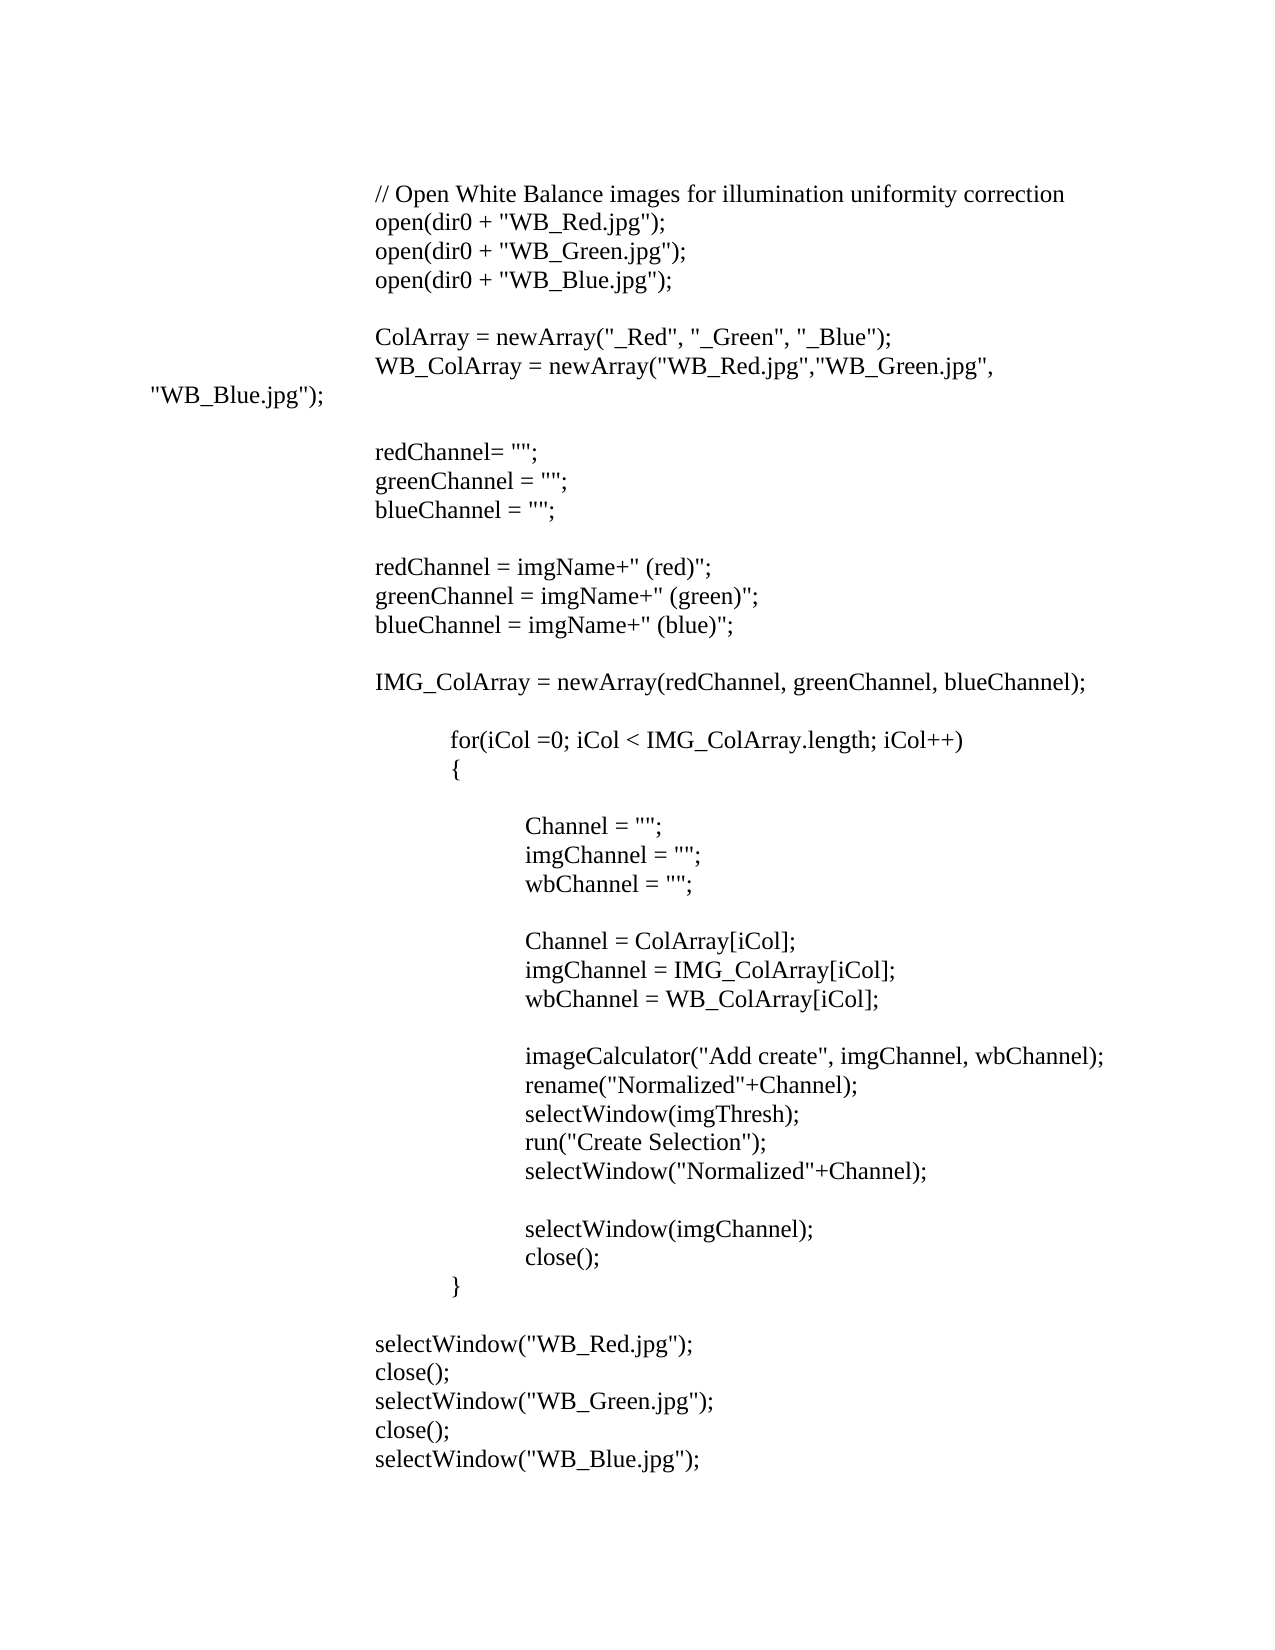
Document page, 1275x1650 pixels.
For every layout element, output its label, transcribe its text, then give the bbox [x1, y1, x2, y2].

text selectWindow("Normalized"+Channel); [150, 1156, 1125, 1185]
text greenChannel = imgName+" (green)"; [150, 581, 1125, 610]
text Channel = ""; [150, 811, 1125, 840]
text imgChannel = ""; [150, 840, 1125, 869]
text // Open White Balance images for illumination uniformity correction [150, 179, 1125, 207]
text greenChannel = ""; [150, 466, 1125, 495]
text selectWindow("WB_Green.jpg"); [150, 1386, 1125, 1415]
text wbChannel = ""; [150, 869, 1125, 897]
text { [150, 754, 1125, 782]
text close(); [150, 1242, 1125, 1271]
text close(); [150, 1357, 1125, 1386]
text WB_ColArray = newArray("WB_Red.jpg","WB_Green.jpg", "WB_Blue.jpg"); [150, 351, 1125, 409]
text for(iCol =0; iCol < IMG_ColArray.length; iCol++) [150, 725, 1125, 754]
text open(dir0 + "WB_Blue.jpg"); [150, 265, 1125, 294]
text redChannel= ""; [150, 437, 1125, 466]
text imageCalculator("Add create", imgChannel, wbChannel); [150, 1041, 1125, 1070]
text open(dir0 + "WB_Green.jpg"); [150, 236, 1125, 265]
text blueChannel = imgName+" (blue)"; [150, 610, 1125, 639]
text blueChannel = ""; [150, 495, 1125, 524]
text close(); [150, 1415, 1125, 1444]
text redChannel = imgName+" (red)"; [150, 552, 1125, 581]
text wbChannel = WB_ColArray[iCol]; [150, 984, 1125, 1012]
text run("Create Selection"); [150, 1127, 1125, 1156]
text imgChannel = IMG_ColArray[iCol]; [150, 955, 1125, 984]
text ColArray = newArray("_Red", "_Green", "_Blue"); [150, 322, 1125, 351]
text Channel = ColArray[iCol]; [150, 926, 1125, 955]
text IMG_ColArray = newArray(redChannel, greenChannel, blueChannel); [150, 667, 1125, 696]
text selectWindow("WB_Red.jpg"); [150, 1329, 1125, 1357]
text selectWindow(imgChannel); [150, 1214, 1125, 1242]
text open(dir0 + "WB_Red.jpg"); [150, 207, 1125, 236]
text selectWindow(imgThresh); [150, 1099, 1125, 1127]
text } [150, 1271, 1125, 1300]
text rename("Normalized"+Channel); [150, 1070, 1125, 1099]
text selectWindow("WB_Blue.jpg"); [150, 1444, 1125, 1472]
